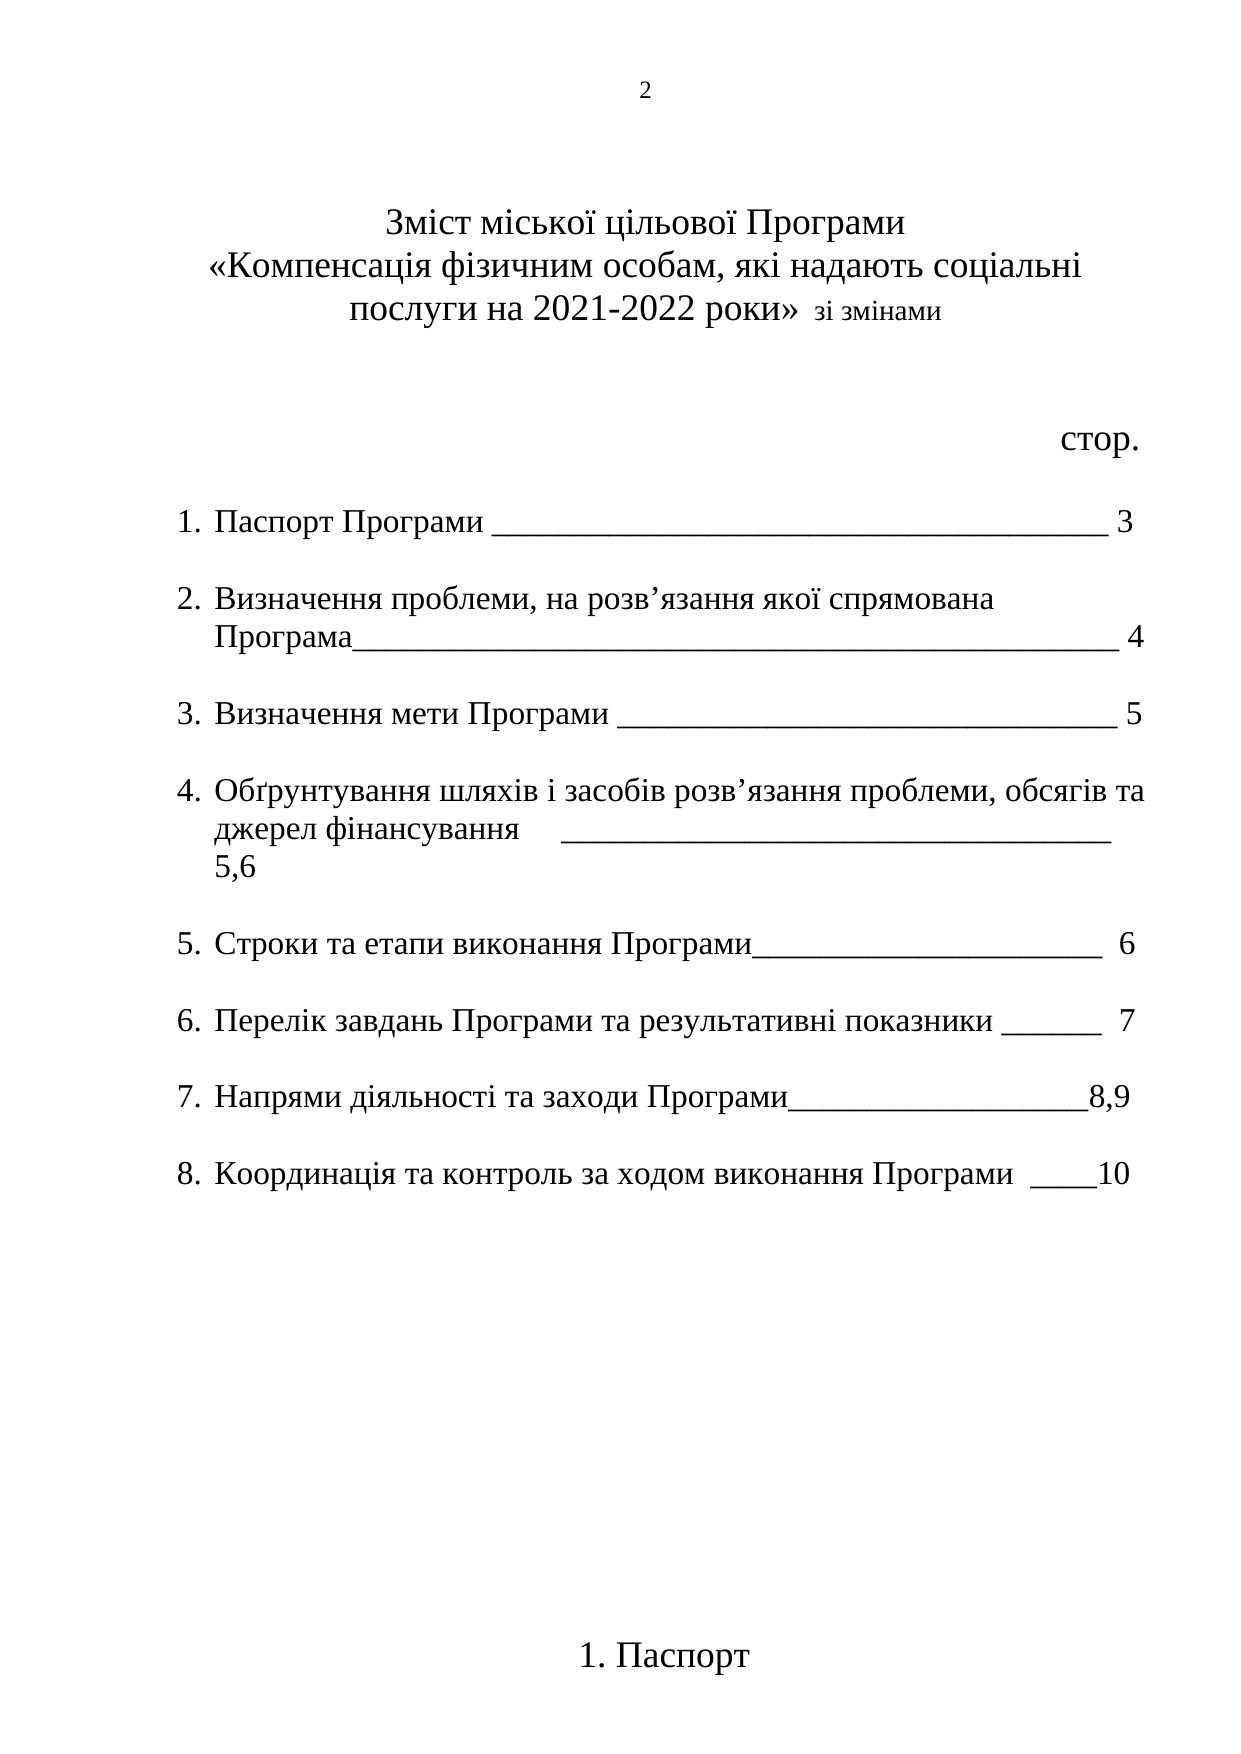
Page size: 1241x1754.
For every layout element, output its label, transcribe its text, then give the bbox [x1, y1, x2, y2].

list Визначення проблеми, на розв’язання якої спрямована Програма______________________________________________ 4 [177, 578, 1152, 655]
list Координація та контроль за ходом виконання Програми ____10 [177, 1153, 1152, 1191]
list Визначення мети Програми ______________________________ 5 [177, 693, 1152, 731]
list Обґрунтування шляхів і засобів розв’язання проблеми, обсягів та джерел фінансування _________________________________ 5,6 [177, 770, 1152, 885]
list Напрями діяльності та заходи Програми__________________8,9 [177, 1076, 1152, 1115]
list Строки та етапи виконання Програми_____________________ 6 [177, 923, 1152, 961]
list Паспорт Програми _____________________________________ 3 [177, 501, 1152, 540]
text стор. [139, 415, 1152, 458]
list Паспорт [177, 1632, 1152, 1675]
text «Компенсація фізичним особам, які надають соціальні послуги на 2021-2022 роки» зі змінами [139, 243, 1152, 329]
list Перелік завдань Програми та результативні показники ______ 7 [177, 1000, 1152, 1038]
text Зміст міської цільової Програми [139, 199, 1152, 243]
